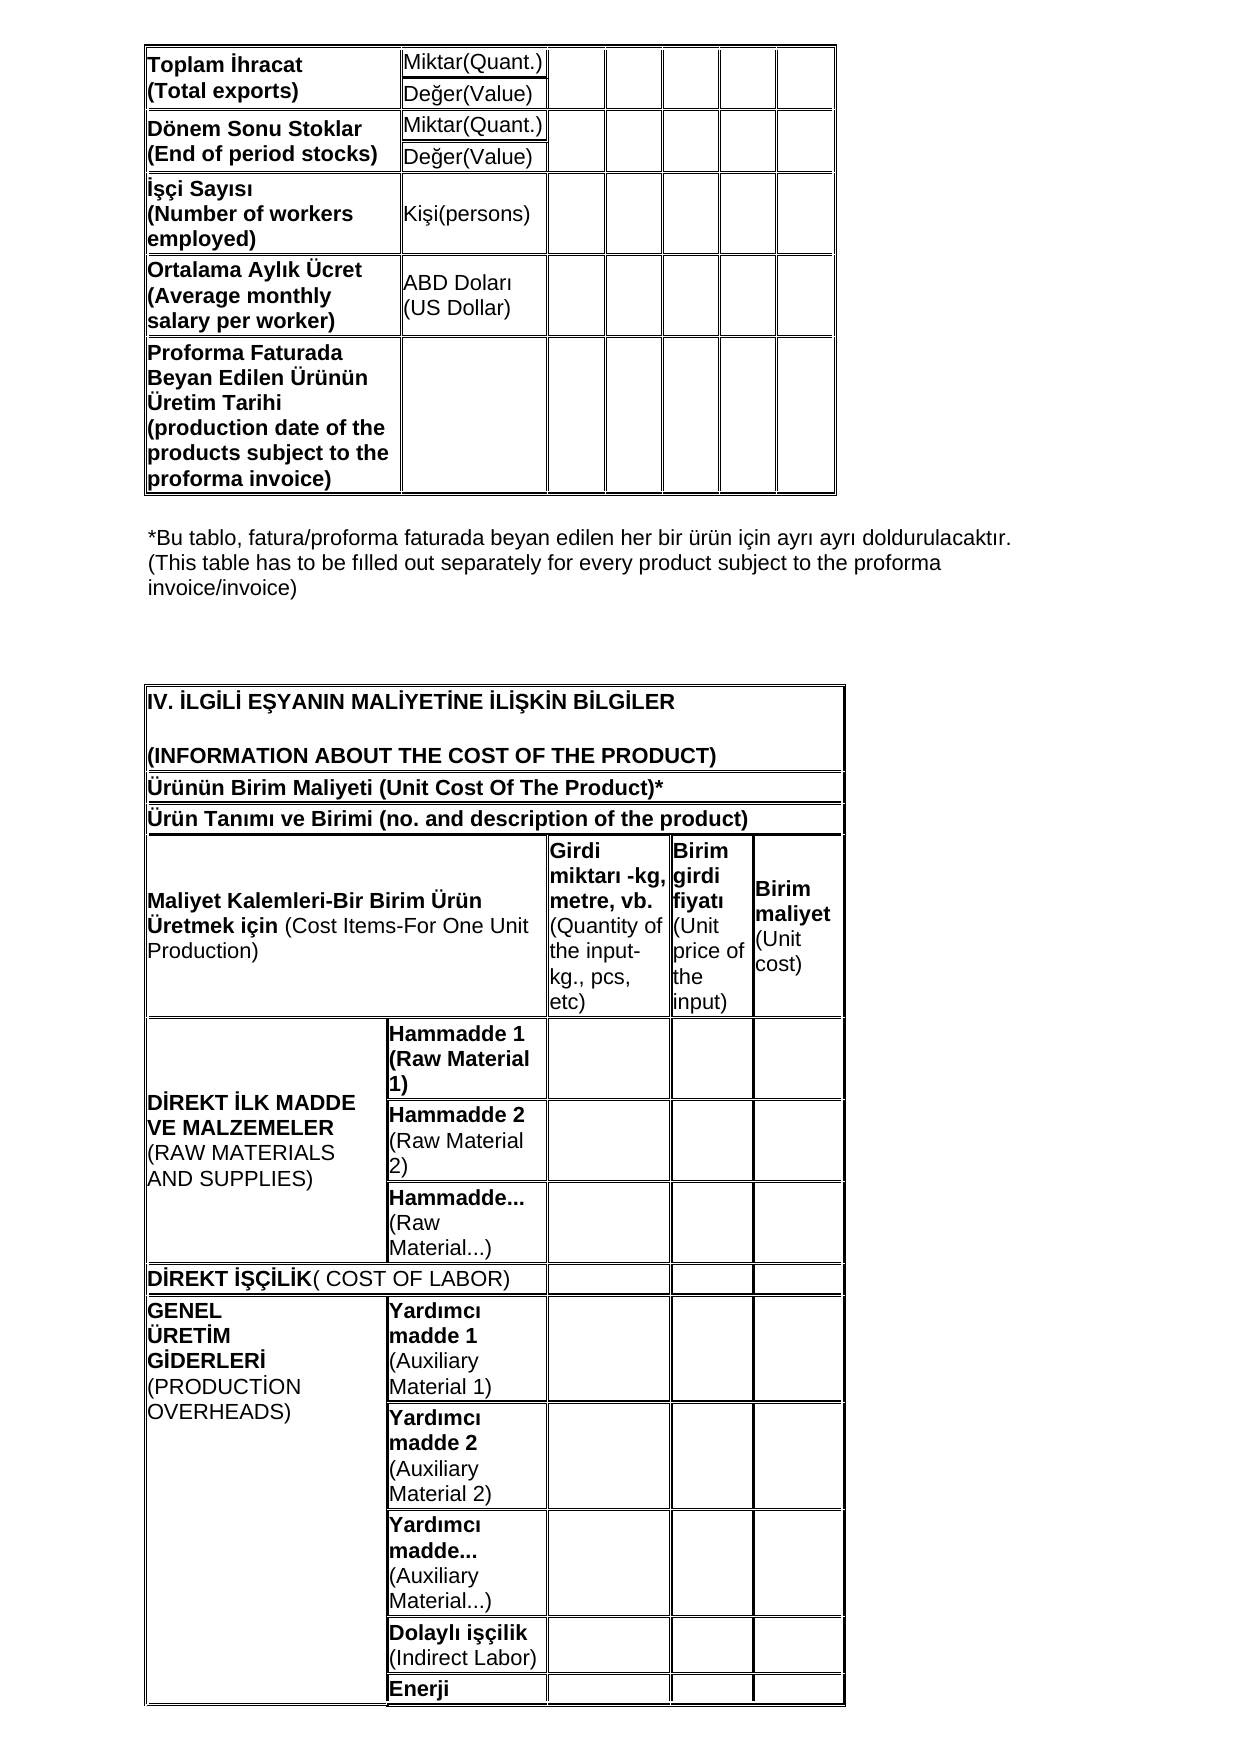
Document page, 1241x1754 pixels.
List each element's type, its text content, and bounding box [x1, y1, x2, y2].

table_cell [777, 48, 834, 107]
table_cell Yardımcı madde 1 (Auxiliary Material 1) [389, 1297, 546, 1400]
table_cell Miktar(Quant.) [403, 111, 546, 139]
table_cell Hammadde 2 (Raw Material 2) [389, 1101, 546, 1179]
table_cell [606, 48, 663, 107]
table_cell [607, 256, 661, 334]
table_cell [753, 1098, 844, 1179]
table_cell [721, 256, 775, 334]
table_cell Maliyet Kalemleri-Bir Birim Ürün Üretmek için (Cost Items-For One Unit Production) [145, 833, 546, 1016]
table_cell Yardımcı madde 2 (Auxiliary Material 2) [389, 1404, 546, 1507]
table_cell [671, 1675, 753, 1703]
table_cell [549, 1297, 669, 1400]
table_cell Hammadde... (Raw Material...) [389, 1183, 546, 1262]
table_cell [721, 111, 775, 171]
table_cell DİREKT İŞÇİLİK( COST OF LABOR) [145, 1262, 548, 1293]
table_cell [548, 1671, 671, 1703]
table_cell [673, 1297, 752, 1400]
table_cell [607, 174, 661, 253]
table_cell Dönem Sonu Stoklar (End of period stocks) [147, 108, 400, 171]
table_cell [753, 1016, 844, 1098]
table_cell [549, 1265, 669, 1293]
table_cell [755, 1293, 844, 1400]
table_cell Dolaylı işçilik (Indirect Labor) [389, 1618, 546, 1671]
table_cell GENEL ÜRETİM GİDERLERİ (PRODUCTİON OVERHEADS) [147, 1293, 387, 1703]
table_cell Proforma Faturada Beyan Edilen Ürünün Üretim Tarihi (production date of the products subject to the proforma invoice) [147, 335, 401, 492]
table_cell Birim maliyet (Unit cost) [755, 833, 844, 1016]
table_cell Toplam İhracat (Total exports) [147, 48, 401, 107]
table_cell [755, 1400, 844, 1507]
table_cell [673, 1019, 752, 1098]
table_cell Girdi miktarı -kg, metre, vb. (Quantity of the input-kg., pcs, etc) [549, 836, 669, 1016]
table_cell [673, 1183, 752, 1262]
table_cell Hammadde 1 (Raw Material 1) [389, 1019, 546, 1098]
table_cell [721, 174, 775, 253]
table_cell [548, 338, 606, 492]
table_cell Ortalama Aylık Ücret (Average monthly salary per worker) [145, 253, 401, 334]
table_cell [673, 1101, 752, 1179]
table_cell Enerji (Energy) [387, 1675, 548, 1703]
table_cell [549, 1618, 669, 1671]
table_cell [777, 171, 835, 253]
table_cell Miktar(Quant.) [401, 48, 547, 76]
table_cell [664, 111, 718, 171]
table_cell Kişi(persons) [403, 174, 546, 253]
table_cell [607, 111, 661, 171]
table_cell Ürünün Birim Maliyeti (Unit Cost Of The Product)* [145, 770, 844, 801]
table_cell İşçi Sayısı (Number of workers employed) [145, 171, 401, 253]
table_cell [777, 335, 834, 492]
table_cell [673, 1265, 752, 1293]
table_cell [549, 1404, 669, 1507]
table_cell [549, 1511, 669, 1615]
table_cell [777, 253, 835, 334]
table_cell [720, 48, 777, 107]
text *Bu tablo, fatura/proforma faturada beyan edilen her bir ürün için ayrı ayrı doldurulacaktır. (This table has to be fılled out separately for every product subject to the proforma invoice/invoice) [148, 524, 1093, 600]
table_cell [549, 174, 604, 253]
table_cell [549, 1019, 669, 1098]
table_cell [606, 338, 663, 492]
table_cell [548, 48, 606, 107]
table_cell Değer(Value) [403, 79, 546, 107]
table_cell Birim girdi fiyatı (Unit price of the input) [673, 836, 752, 1016]
table_cell [401, 338, 547, 492]
table_cell [755, 1180, 844, 1262]
table_cell Ürün Tanımı ve Birimi (no. and description of the product) [147, 801, 844, 833]
table_cell [755, 1508, 844, 1615]
table_cell [663, 48, 720, 107]
table_cell [549, 1183, 669, 1262]
table_cell [664, 174, 718, 253]
table_cell [778, 108, 834, 171]
table_cell [549, 1101, 669, 1179]
table_cell Değer(Value) [403, 143, 546, 171]
table_cell [549, 256, 604, 334]
table_cell ABD Doları (US Dollar) [403, 256, 546, 334]
table_cell [663, 338, 720, 492]
table_cell [753, 1262, 844, 1293]
table_cell [664, 256, 718, 334]
table_cell [720, 338, 777, 492]
table_cell [673, 1618, 752, 1671]
table_cell [753, 1615, 844, 1671]
table_header IV. İLGİLİ EŞYANIN MALİYETİNE İLİŞKİN BİLGİLER (INFORMATION ABOUT THE COST OF THE PRODUCT) [147, 687, 843, 770]
table_cell [673, 1404, 752, 1507]
table_cell [549, 111, 604, 171]
table_cell Yardımcı madde... (Auxiliary Material...) [389, 1511, 546, 1615]
table_cell [673, 1511, 752, 1615]
table_cell DİREKT İLK MADDE VE MALZEMELER (RAW MATERIALS AND SUPPLIES) [145, 1016, 387, 1262]
table_cell [753, 1671, 844, 1703]
